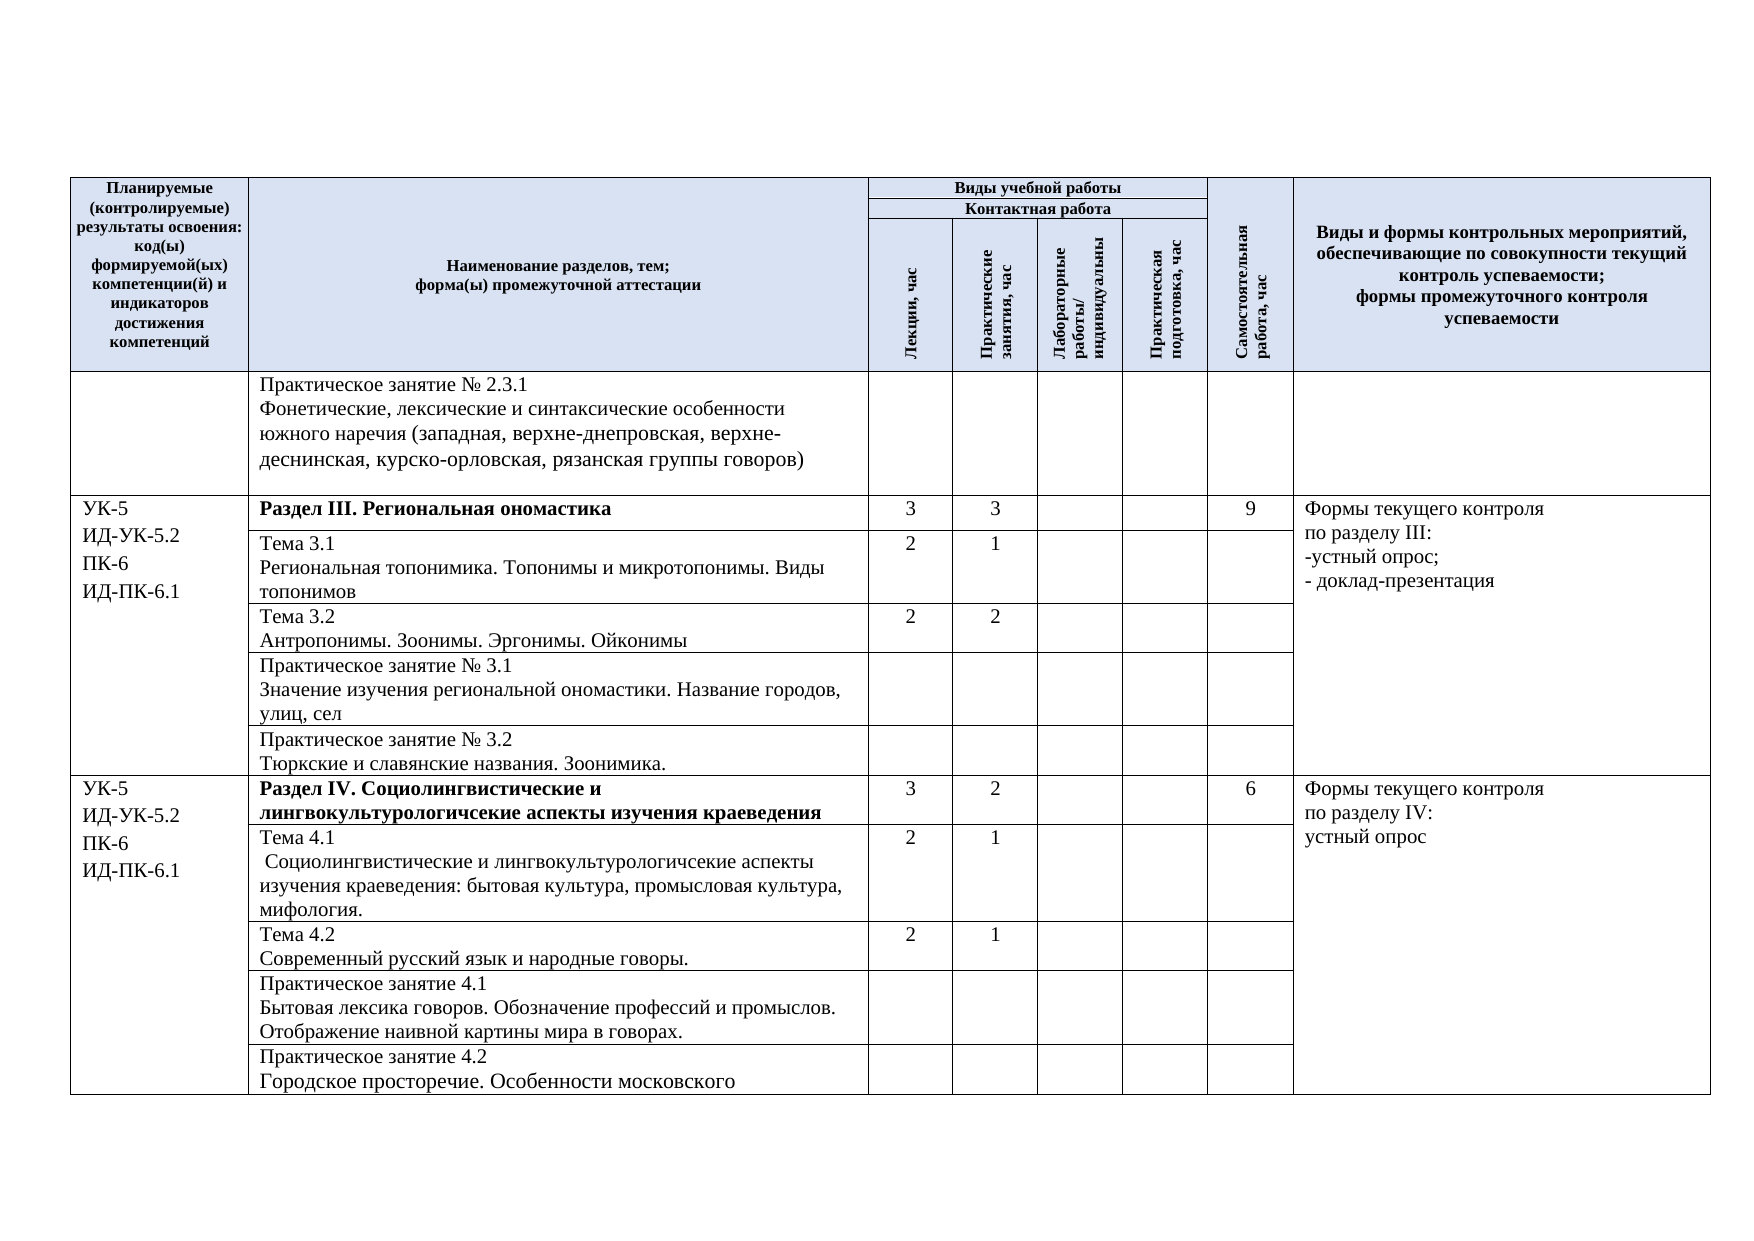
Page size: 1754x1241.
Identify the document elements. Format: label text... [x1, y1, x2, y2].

table_cell Практическая подготовка, час [1123, 219, 1207, 371]
table_cell 2 [869, 604, 952, 652]
table_cell [1208, 604, 1293, 652]
table_cell [1123, 726, 1207, 774]
table_cell [1208, 726, 1293, 774]
table_cell [1123, 825, 1207, 921]
table_cell [1123, 922, 1207, 970]
table_cell [1208, 531, 1293, 603]
table_cell [1123, 971, 1207, 1043]
table_cell Тема 3.1 Региональная топонимика. Топонимы и микротопонимы. Виды топонимов [249, 531, 868, 603]
table_cell [1038, 971, 1122, 1043]
table_cell [1208, 971, 1293, 1043]
table_cell [1123, 776, 1207, 824]
table_cell 2 [869, 922, 952, 970]
table_cell 3 [869, 496, 952, 530]
table_cell 2 [953, 604, 1037, 652]
table_cell [1123, 653, 1207, 725]
table_cell [1038, 825, 1122, 921]
table_cell 2 [869, 531, 952, 603]
table_cell Формы текущего контроля по разделу IV: устный опрос [1294, 776, 1710, 1094]
table_cell [1038, 531, 1122, 603]
table_cell 3 [869, 776, 952, 824]
table_cell Раздел III. Региональная ономастика [249, 496, 868, 530]
table_cell [953, 653, 1037, 725]
table_cell [1208, 1045, 1293, 1094]
table_cell УК-5 ИД-УК-5.2 ПК-6 ИД-ПК-6.1 [71, 496, 248, 774]
table_cell [953, 971, 1037, 1043]
table_cell [869, 1045, 952, 1094]
table_cell [953, 372, 1037, 495]
table_header Виды учебной работы [869, 178, 1207, 197]
table_cell [1123, 531, 1207, 603]
table_cell [1208, 922, 1293, 970]
table_cell [1038, 496, 1122, 530]
table_cell [1123, 496, 1207, 530]
table_cell [1038, 726, 1122, 774]
table_cell Тема 4.2 Современный русский язык и народные говоры. [249, 922, 868, 970]
table_cell 3 [953, 496, 1037, 530]
table_cell Раздел IV. Социолингвистические и лингвокультурологичсекие аспекты изучения краеведения [249, 776, 868, 824]
table_cell [953, 1045, 1037, 1094]
table_cell 2 [869, 825, 952, 921]
table_cell 1 [953, 922, 1037, 970]
table_cell [869, 372, 952, 495]
table_cell Практическое занятие 4.2 Городское просторечие. Особенности московского произношения. [249, 1045, 868, 1094]
table_cell Тема 3.2 Антропонимы. Зоонимы. Эргонимы. Ойконимы [249, 604, 868, 652]
table_cell [869, 726, 952, 774]
table_cell 1 [953, 531, 1037, 603]
table_cell Лабораторные работы/ индивидуальные занятия час [1038, 219, 1122, 371]
table_cell [1208, 825, 1293, 921]
table_cell [1208, 653, 1293, 725]
table_cell 1 [953, 825, 1037, 921]
table_cell Контактная работа [869, 199, 1207, 218]
table_header Планируемые (контролируемые) результаты освоения: код(ы) формируемой(ых) компетенции(й) и индикаторов достижения компетенций [71, 178, 248, 371]
table_cell [1123, 1045, 1207, 1094]
table_cell Практическое занятие № 3.2 Тюркские и славянские названия. Зоонимика. [249, 726, 868, 774]
table_cell УК-5 ИД-УК-5.2 ПК-6 ИД-ПК-6.1 [71, 776, 248, 1094]
table_cell [1208, 372, 1293, 495]
table_cell Практическое занятие 4.1 Бытовая лексика говоров. Обозначение профессий и промыслов. Отображение наивной картины мира в говорах. [249, 971, 868, 1043]
table_header Самостоятельная работа, час [1208, 178, 1293, 371]
table_cell 2 [953, 776, 1037, 824]
table_cell [1123, 372, 1207, 495]
table_cell [1038, 604, 1122, 652]
table_cell Тема 4.1 Социолингвистические и лингвокультурологичсекие аспекты изучения краеведения: бытовая культура, промысловая культура, мифология. [249, 825, 868, 921]
table_cell [1038, 653, 1122, 725]
table_cell [1038, 776, 1122, 824]
table_cell [869, 653, 952, 725]
table_cell Лекции, час [869, 219, 952, 371]
table_cell [953, 726, 1037, 774]
table_cell [1038, 1045, 1122, 1094]
table_cell Практическое занятие № 2.3.1 Фонетические, лексические и синтаксические особенности южного наречия (западная, верхне-днепровская, верхне-деснинская, курско-орловская, рязанская группы говоров) [249, 372, 868, 495]
table_cell [869, 971, 952, 1043]
table_header Виды и формы контрольных мероприятий, обеспечивающие по совокупности текущий контроль успеваемости; формы промежуточного контроля успеваемости [1294, 178, 1710, 371]
table_cell 9 [1208, 496, 1293, 530]
table_cell Практические занятия, час [953, 219, 1037, 371]
table_cell [1038, 922, 1122, 970]
table_cell 6 [1208, 776, 1293, 824]
table_cell [1123, 604, 1207, 652]
table_cell Формы текущего контроля по разделу III: -устный опрос; - доклад-презентация [1294, 496, 1710, 774]
table_cell Практическое занятие № 3.1 Значение изучения региональной ономастики. Название городов, улиц, сел [249, 653, 868, 725]
table_cell [1038, 372, 1122, 495]
table_header Наименование разделов, тем; форма(ы) промежуточной аттестации [249, 178, 868, 371]
